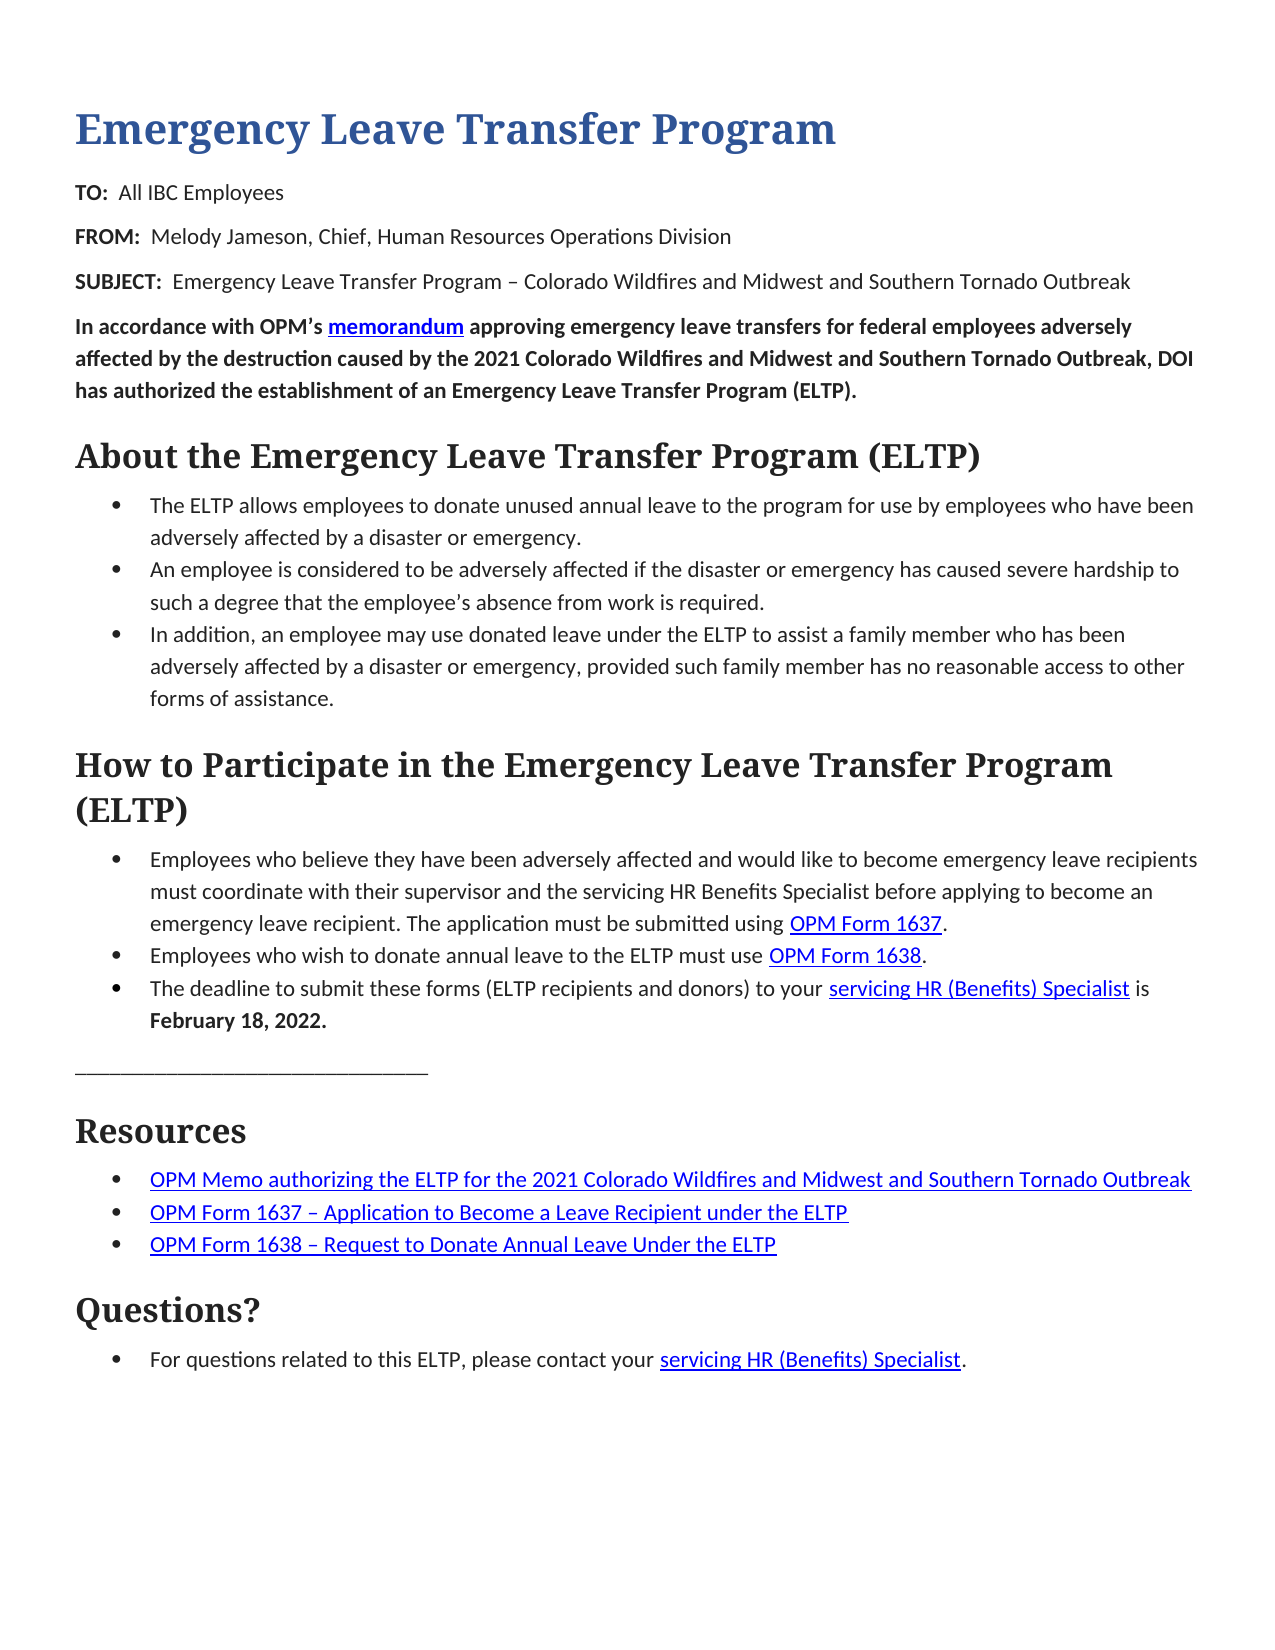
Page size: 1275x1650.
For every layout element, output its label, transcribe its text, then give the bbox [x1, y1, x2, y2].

subtitle How to Participate in the Emergency Leave Transfer Program (ELTP) [75, 742, 1200, 832]
list Employees who believe they have been adversely affected and would like to become emergency leave recipients must coordinate with their supervisor and the servicing HR Benefits Specialist before applying to become an emergency leave recipient. The application must be submitted using OPM Form 1637. [112, 845, 1200, 937]
subtitle About the Emergency Leave Transfer Program (ELTP) [75, 433, 1200, 479]
subtitle Questions? [75, 1287, 1200, 1333]
text FROM: Melody Jameson, Chief, Human Resources Operations Division [75, 222, 1200, 250]
list OPM Form 1637 – Application to Become a Leave Recipient under the ELTP [112, 1198, 1200, 1226]
list An employee is considered to be adversely affected if the disaster or emergency has caused severe hardship to such a degree that the employee’s absence from work is required. [112, 556, 1200, 616]
list The ELTP allows employees to donate unused annual leave to the program for use by employees who have been adversely affected by a disaster or emergency. [112, 491, 1200, 551]
list The deadline to submit these forms (ELTP recipients and donors) to your servicing HR (Benefits) Specialist is February 18, 2022. [112, 974, 1200, 1034]
list For questions related to this ELTP, please contact your servicing HR (Benefits) Specialist. [112, 1345, 1200, 1373]
list Employees who wish to donate annual leave to the ELTP must use OPM Form 1638. [112, 941, 1200, 969]
list OPM Memo authorizing the ELTP for the 2021 Colorado Wildfires and Midwest and Southern Tornado Outbreak [112, 1166, 1200, 1194]
subtitle Emergency Leave Transfer Program [75, 100, 1200, 157]
subtitle Resources [75, 1108, 1200, 1153]
text TO: All IBC Employees [75, 178, 1200, 206]
text In accordance with OPM’s memorandum approving emergency leave transfers for federal employees adversely affected by the destruction caused by the 2021 Colorado Wildfires and Midwest and Southern Tornado Outbreak, DOI has authorized the establishment of an Emergency Leave Transfer Program (ELTP). [75, 312, 1200, 404]
text SUBJECT: Emergency Leave Transfer Program – Colorado Wildfires and Midwest and Southern Tornado Outbreak [75, 267, 1200, 295]
text _______________________________ [75, 1051, 1200, 1078]
list OPM Form 1638 – Request to Donate Annual Leave Under the ELTP [112, 1230, 1200, 1258]
list In addition, an employee may use donated leave under the ELTP to assist a family member who has been adversely affected by a disaster or emergency, provided such family member has no reasonable access to other forms of assistance. [112, 620, 1200, 712]
